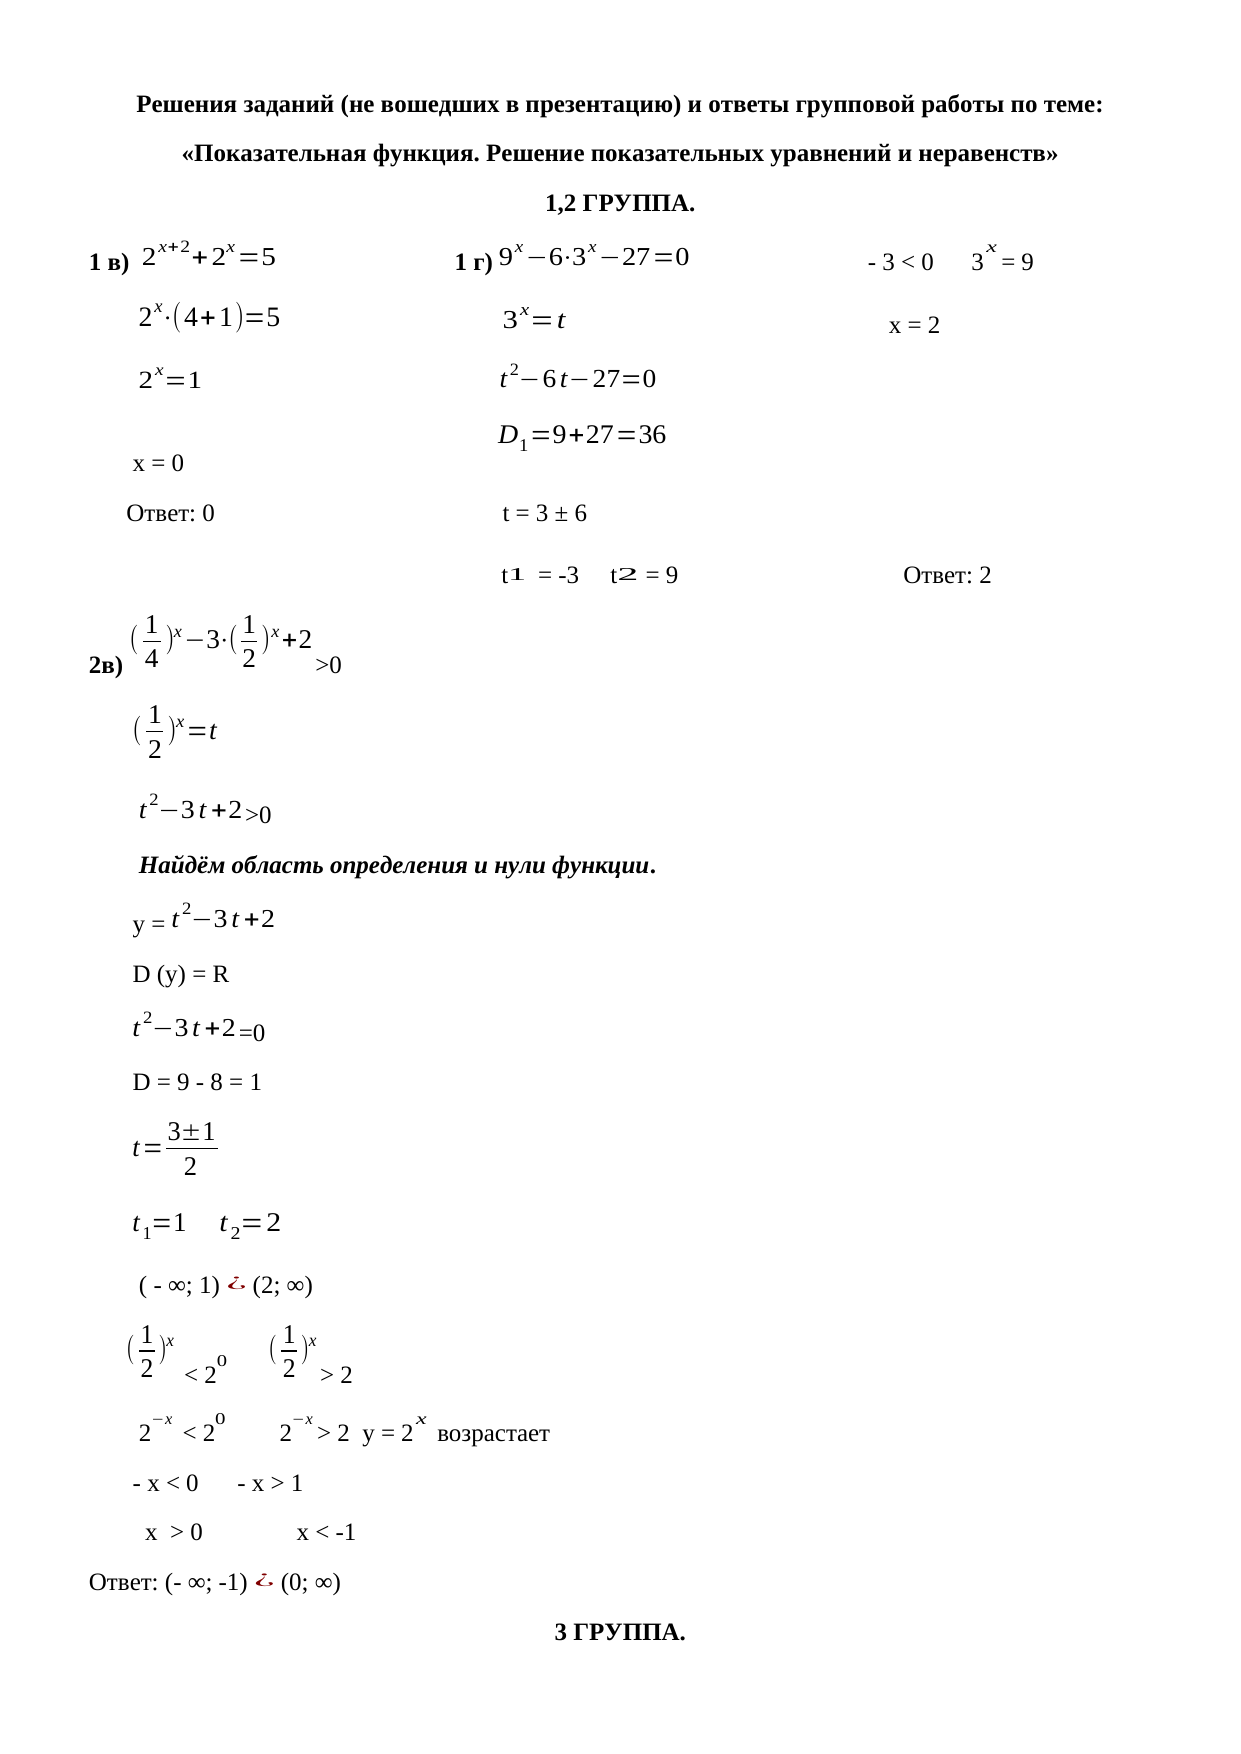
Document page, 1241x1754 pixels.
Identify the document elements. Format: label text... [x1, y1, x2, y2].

text Найдём область определения и нули функции. [89, 850, 1152, 879]
text >0 [89, 791, 1152, 829]
text ( - ∞; 1) (2; ∞) [89, 1270, 1152, 1299]
text 2в) >0 [89, 610, 1152, 679]
text x = 2 [89, 296, 1152, 339]
text < 2 > 2 [89, 1320, 1152, 1389]
text 2 < 2 2> 2 y = 2 возрастает [89, 1410, 1152, 1447]
text =0 [89, 1008, 1152, 1047]
text - x < 0 - x > 1 [89, 1468, 1152, 1497]
text 1 в) ) - 3 < 0 3= 9 [89, 237, 1152, 276]
text x = 0 [89, 419, 1152, 477]
text x > 0 x < -1 [89, 1517, 1152, 1547]
text Ответ: 0 t = 3 ± 6 [89, 498, 1152, 527]
text 1,2 ГРУППА. [89, 188, 1152, 217]
text t = -3 t= 9 Ответ: 2 [89, 548, 1152, 589]
text «Показательная функция. Решение показательных уравнений и неравенств» [89, 138, 1152, 167]
text Решения заданий (не вошедших в презентацию) и ответы групповой работы по теме: [89, 89, 1152, 117]
text D (y) = R [89, 959, 1152, 988]
text 3 ГРУППА. [89, 1617, 1152, 1646]
text D = 9 - 8 = 1 [89, 1067, 1152, 1096]
text y = [89, 899, 1152, 938]
text Ответ: (- ∞; -1) (0; ∞) [89, 1567, 1152, 1596]
